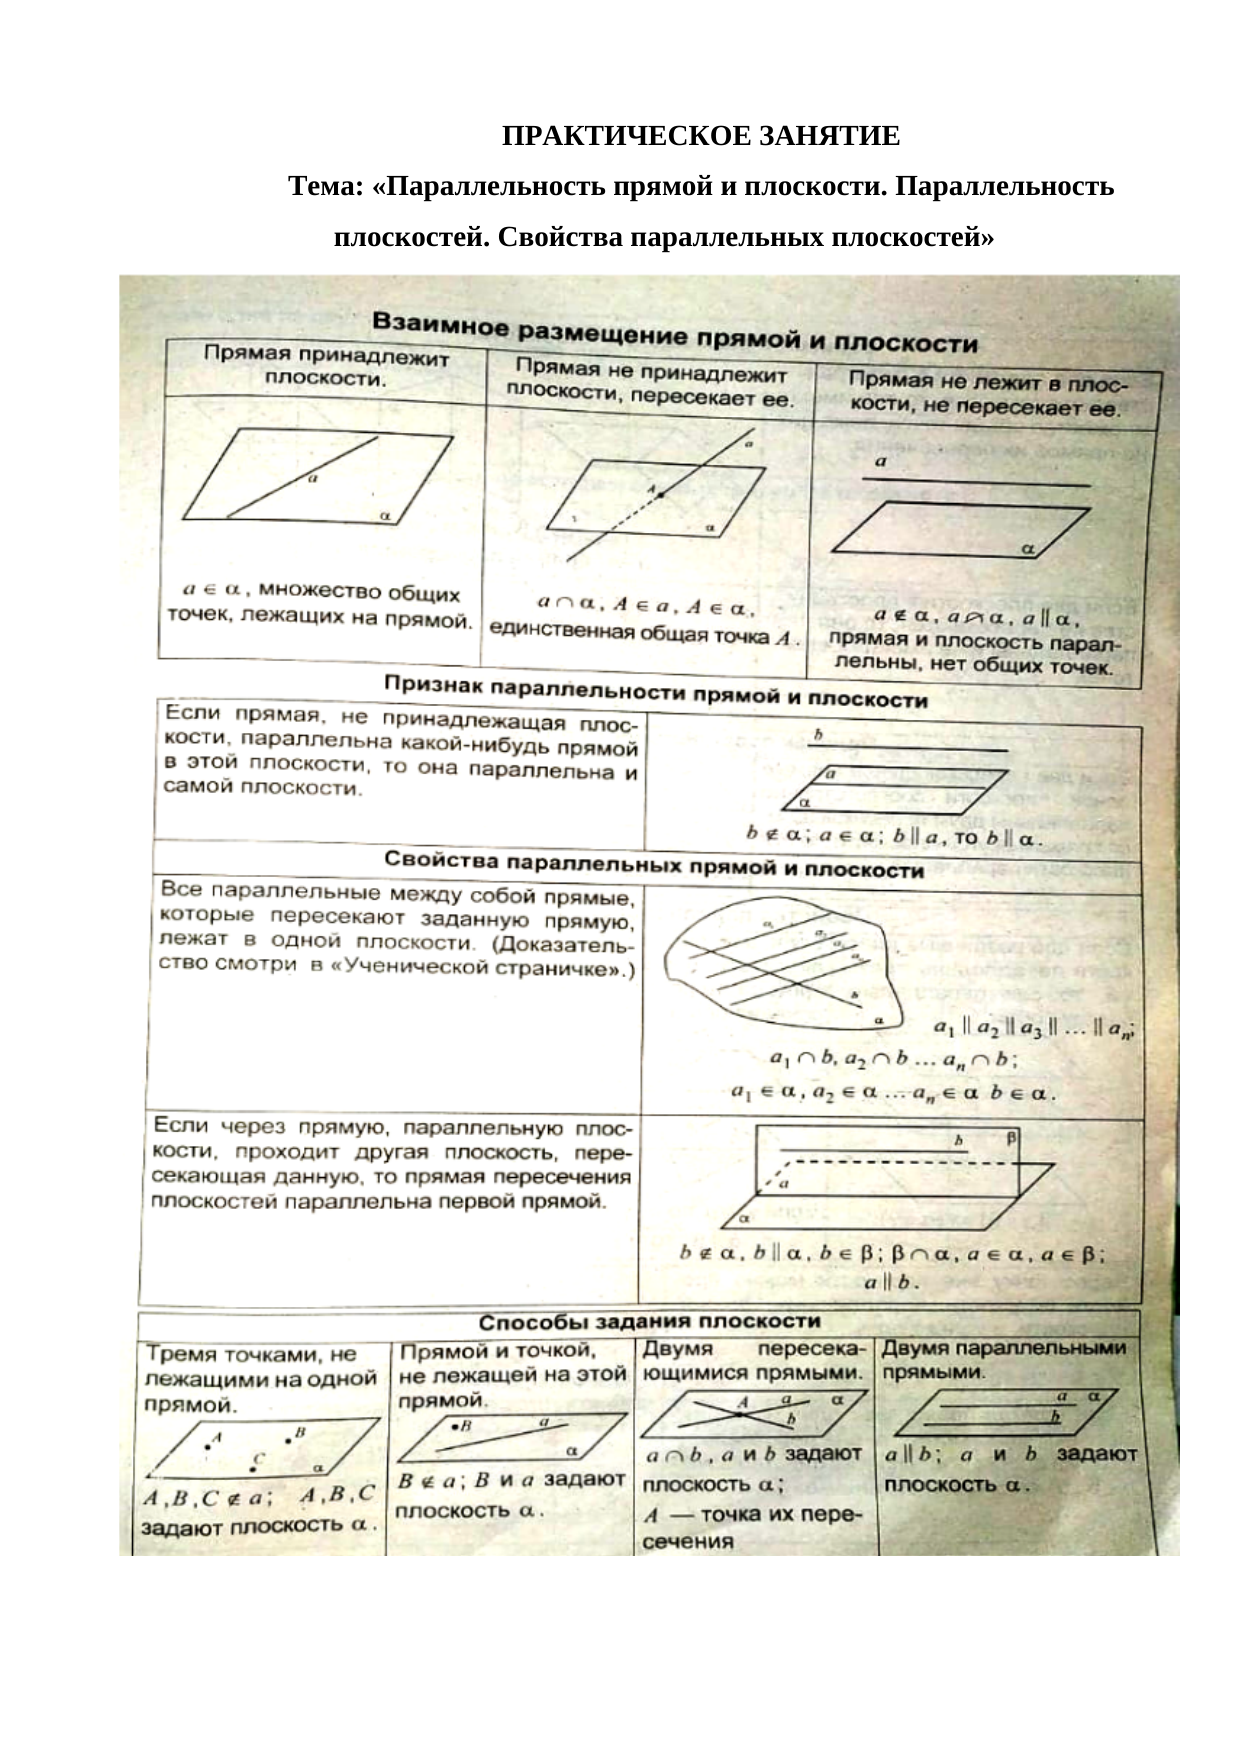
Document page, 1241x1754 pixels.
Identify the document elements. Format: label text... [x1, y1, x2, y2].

text ПРАКТИЧЕСКОЕ ЗАНЯТИЕ [177, 118, 1152, 152]
text Тема: «Параллельность прямой и плоскости. Параллельность плоскостей. Свойства параллельных плоскостей» [177, 168, 1152, 252]
